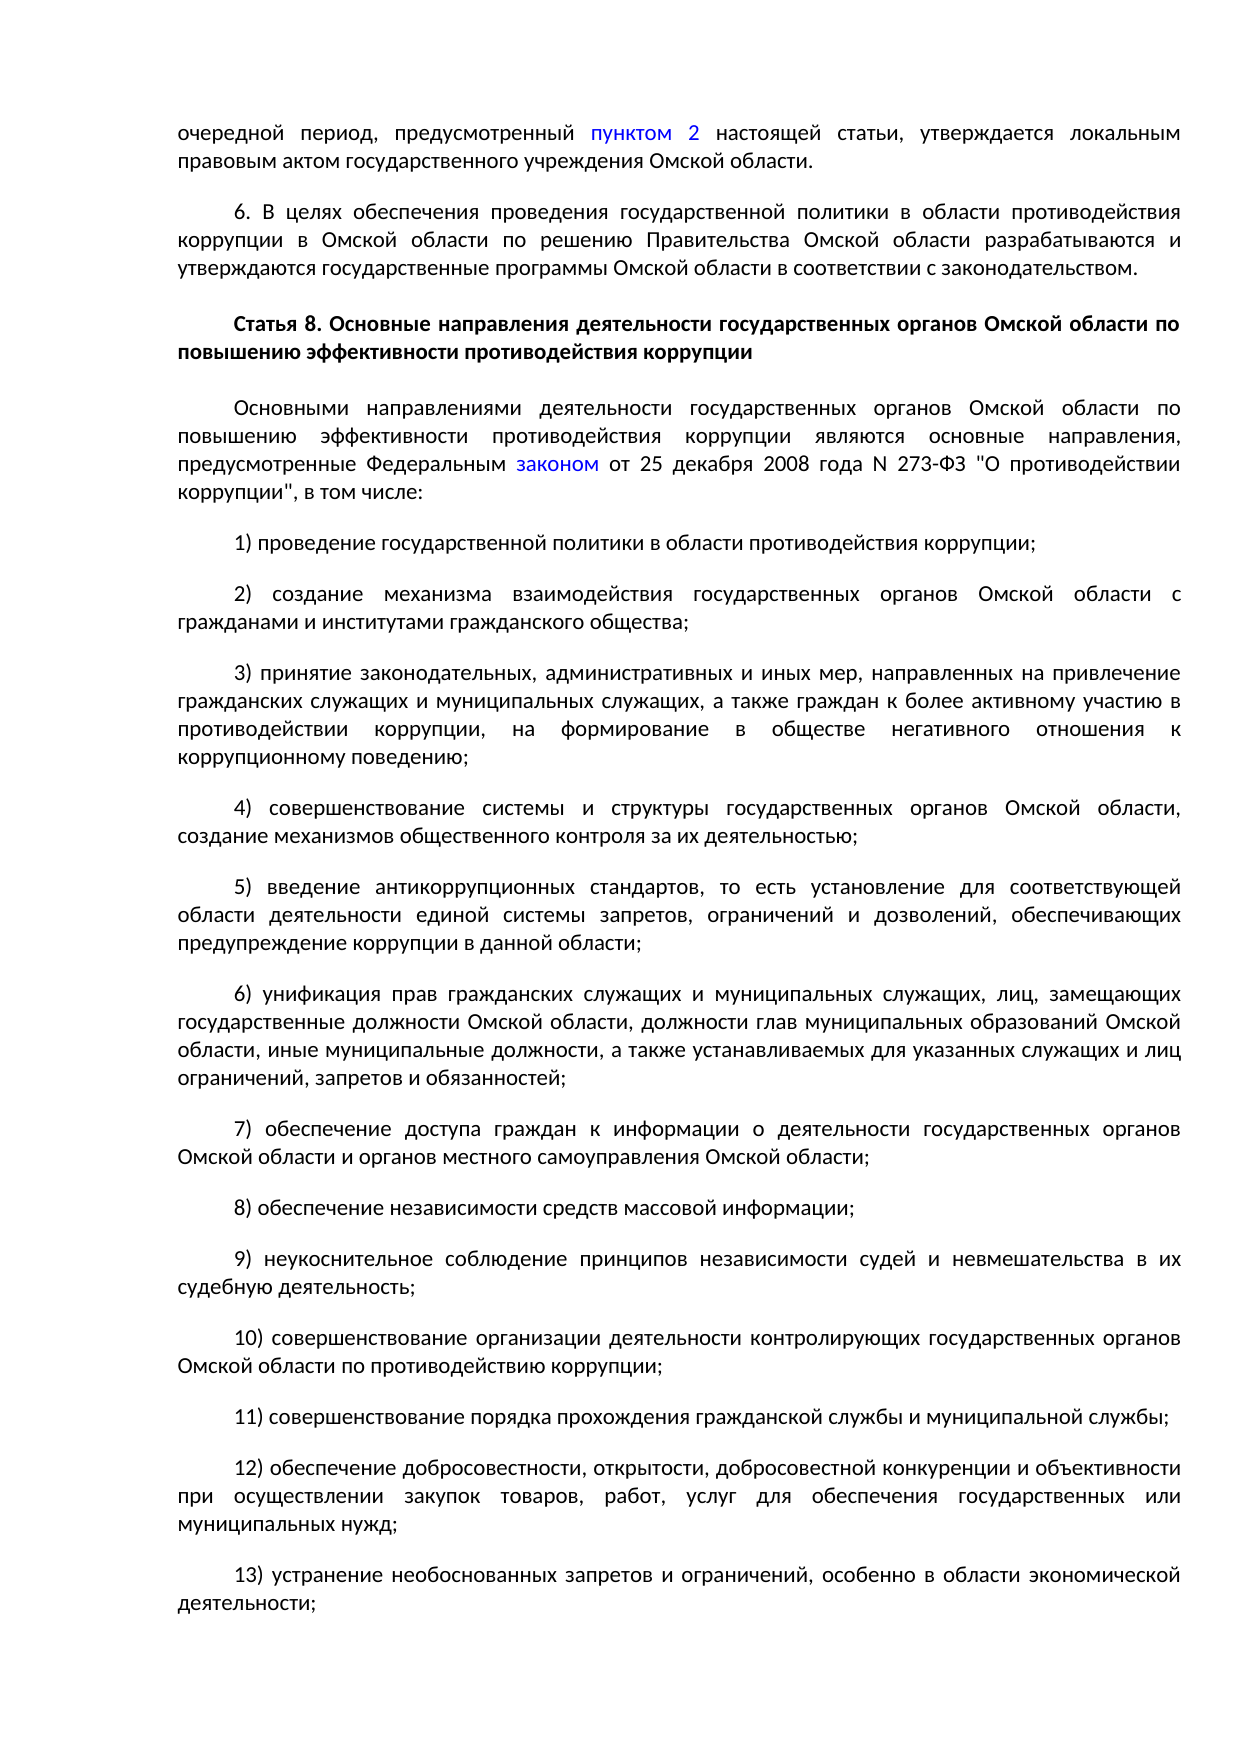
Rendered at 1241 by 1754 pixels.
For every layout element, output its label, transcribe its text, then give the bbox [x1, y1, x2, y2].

title Статья 8. Основные направления деятельности государственных органов Омской области по повышению эффективности противодействия коррупции [177, 309, 1181, 365]
text 8) обеспечение независимости средств массовой информации; [177, 1193, 1181, 1221]
text 2) создание механизма взаимодействия государственных органов Омской области с гражданами и институтами гражданского общества; [177, 579, 1181, 635]
text 11) совершенствование порядка прохождения гражданской службы и муниципальной службы; [177, 1402, 1181, 1430]
text 10) совершенствование организации деятельности контролирующих государственных органов Омской области по противодействию коррупции; [177, 1323, 1181, 1379]
text 5) введение антикоррупционных стандартов, то есть установление для соответствующей области деятельности единой системы запретов, ограничений и дозволений, обеспечивающих предупреждение коррупции в данной области; [177, 872, 1181, 956]
text 7) обеспечение доступа граждан к информации о деятельности государственных органов Омской области и органов местного самоуправления Омской области; [177, 1114, 1181, 1170]
text 4) совершенствование системы и структуры государственных органов Омской области, создание механизмов общественного контроля за их деятельностью; [177, 793, 1181, 849]
text 6. В целях обеспечения проведения государственной политики в области противодействия коррупции в Омской области по решению Правительства Омской области разрабатываются и утверждаются государственные программы Омской области в соответствии с законодательством. [177, 197, 1181, 281]
text 9) неукоснительное соблюдение принципов независимости судей и невмешательства в их судебную деятельность; [177, 1244, 1181, 1300]
text 6) унификация прав гражданских служащих и муниципальных служащих, лиц, замещающих государственные должности Омской области, должности глав муниципальных образований Омской области, иные муниципальные должности, а также устанавливаемых для указанных служащих и лиц ограничений, запретов и обязанностей; [177, 979, 1181, 1091]
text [177, 118, 1181, 174]
text 1) проведение государственной политики в области противодействия коррупции; [177, 528, 1181, 556]
text 12) обеспечение добросовестности, открытости, добросовестной конкуренции и объективности при осуществлении закупок товаров, работ, услуг для обеспечения государственных или муниципальных нужд; [177, 1453, 1181, 1537]
text Основными направлениями деятельности государственных органов Омской области по повышению эффективности противодействия коррупции являются основные направления, предусмотренные Федеральным законом от 25 декабря 2008 года N 273-ФЗ "О противодействии коррупции", в том числе: [177, 393, 1181, 505]
text 13) устранение необоснованных запретов и ограничений, особенно в области экономической деятельности; [177, 1560, 1181, 1616]
text 3) принятие законодательных, административных и иных мер, направленных на привлечение гражданских служащих и муниципальных служащих, а также граждан к более активному участию в противодействии коррупции, на формирование в обществе негативного отношения к коррупционному поведению; [177, 658, 1181, 770]
